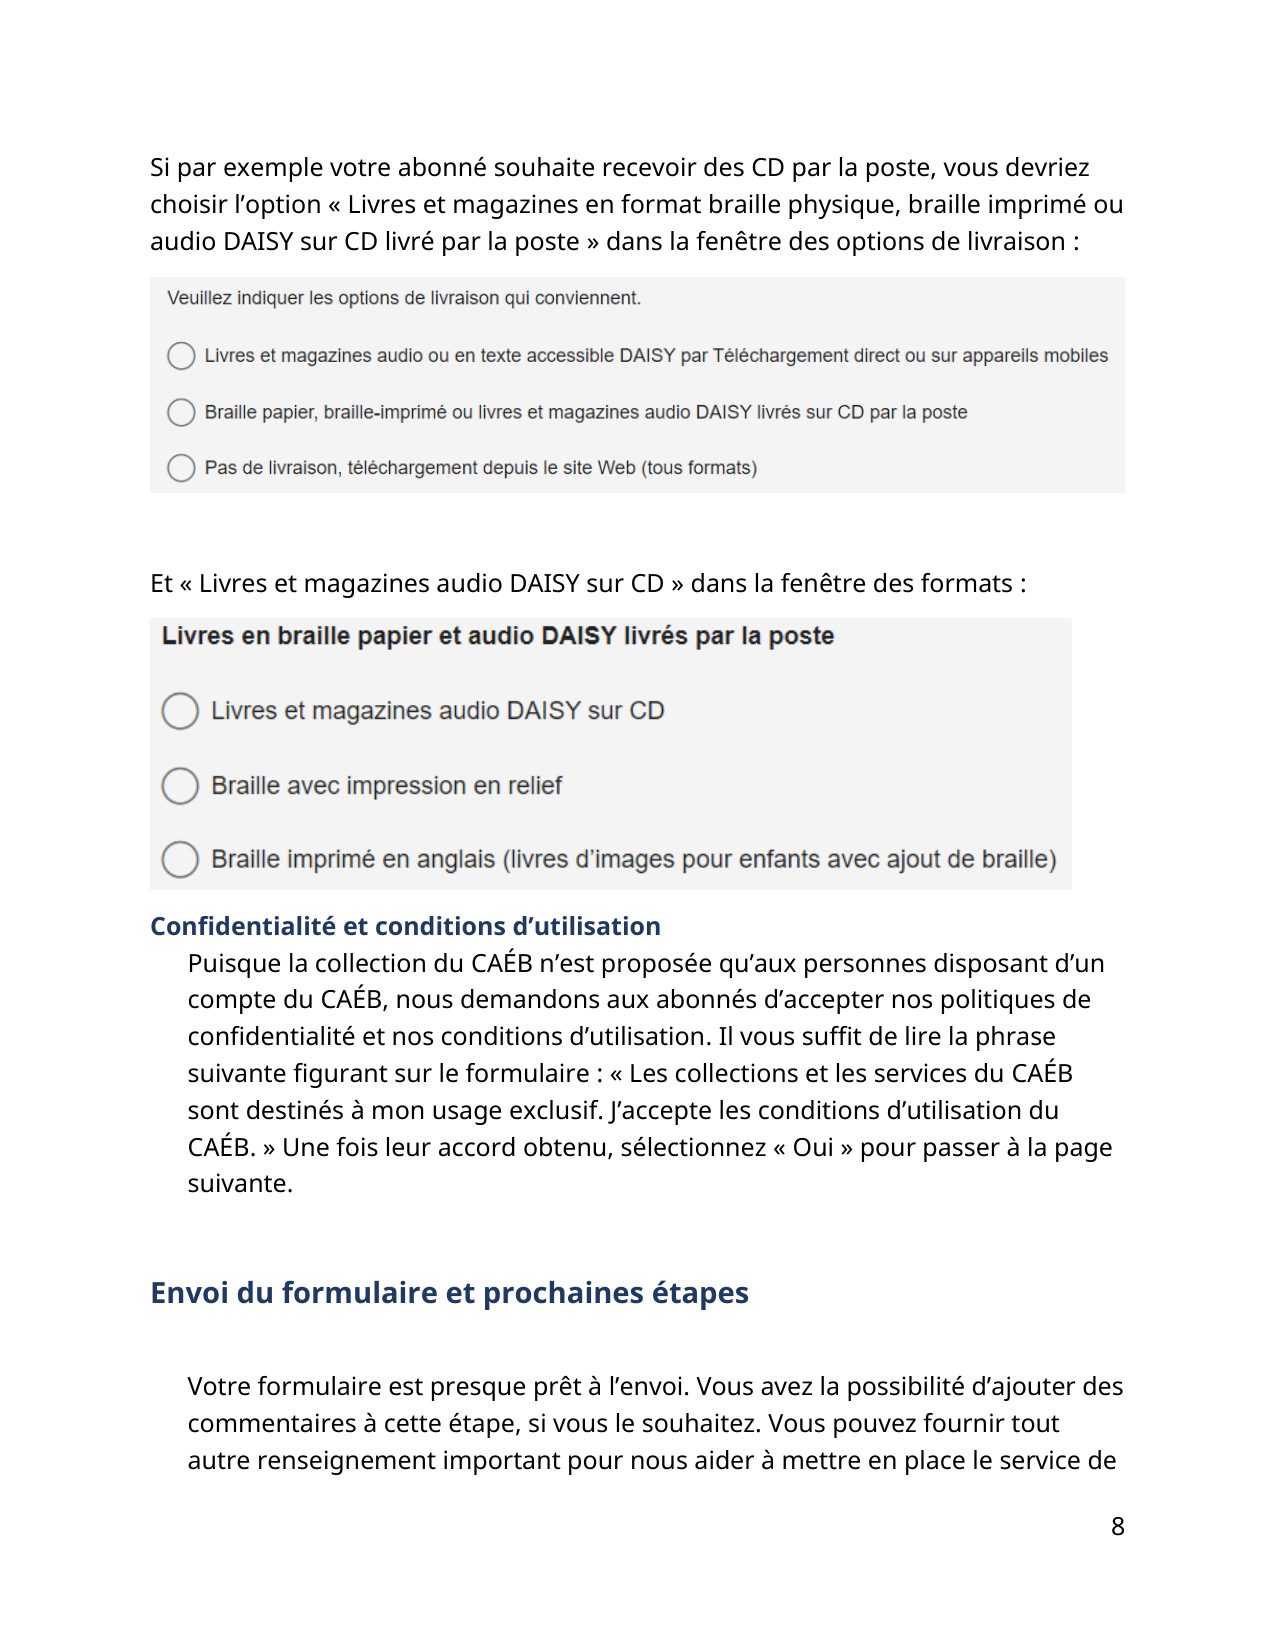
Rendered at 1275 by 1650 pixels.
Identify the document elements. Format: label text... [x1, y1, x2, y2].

subtitle Confidentialité et conditions d’utilisation [150, 908, 1125, 943]
text Si par exemple votre abonné souhaite recevoir des CD par la poste, vous devriez choisir l’option « Livres et magazines en format braille physique, braille imprimé ou audio DAISY sur CD livré par la poste » dans la fenêtre des options de livraison : [150, 150, 1125, 258]
text Puisque la collection du CAÉB n’est proposée qu’aux personnes disposant d’un compte du CAÉB, nous demandons aux abonnés d’accepter nos politiques de confidentialité et nos conditions d’utilisation. Il vous suffit de lire la phrase suivante figurant sur le formulaire : « Les collections et les services du CAÉB sont destinés à mon usage exclusif. J’accepte les conditions d’utilisation du CAÉB. » Une fois leur accord obtenu, sélectionnez « Oui » pour passer à la page suivante. [187, 945, 1125, 1200]
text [187, 1369, 1125, 1477]
picture [150, 277, 1125, 493]
text Et « Livres et magazines audio DAISY sur CD » dans la fenêtre des formats : [150, 565, 1125, 599]
subtitle Envoi du formulaire et prochaines étapes [150, 1273, 1125, 1312]
picture [150, 618, 1072, 890]
